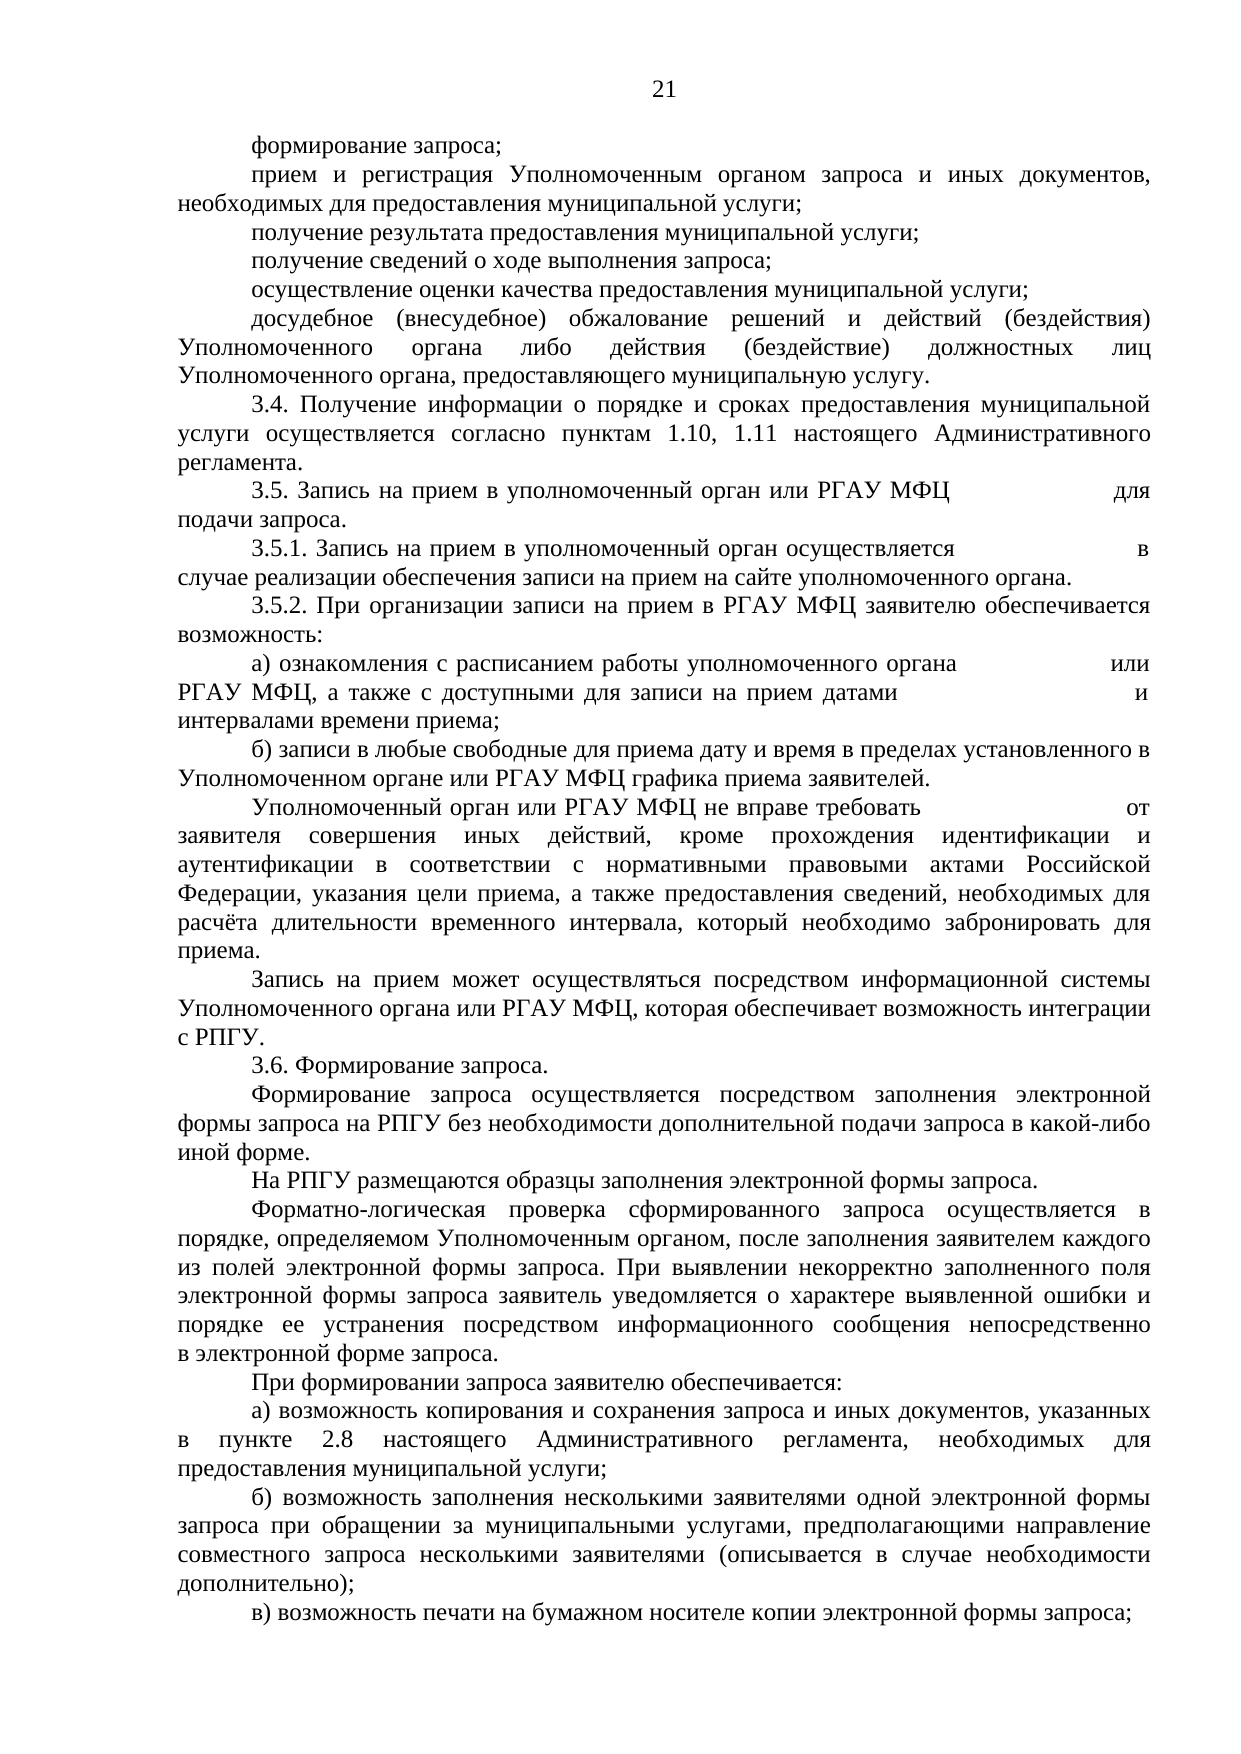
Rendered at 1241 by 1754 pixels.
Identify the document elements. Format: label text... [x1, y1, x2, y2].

text 3.5.2. При организации записи на прием в РГАУ МФЦ заявителю обеспечивается возможность: [177, 591, 1152, 648]
text а) возможность копирования и сохранения запроса и иных документов, указанных в пункте 2.8 настоящего Административного регламента, необходимых для предоставления муниципальной услуги; [177, 1396, 1152, 1482]
text При формировании запроса заявителю обеспечивается: [177, 1367, 1152, 1396]
text Формирование запроса осуществляется посредством заполнения электронной формы запроса на РПГУ без необходимости дополнительной подачи запроса в какой-либо иной форме. [177, 1079, 1152, 1166]
text прием и регистрация Уполномоченным органом запроса и иных документов, необходимых для предоставления муниципальной услуги; [177, 159, 1152, 217]
text б) возможность заполнения несколькими заявителями одной электронной формы запроса при обращении за муниципальными услугами, предполагающими направление совместного запроса несколькими заявителями (описывается в случае необходимости дополнительно); [177, 1482, 1152, 1597]
text досудебное (внесудебное) обжалование решений и действий (бездействия) Уполномоченного органа либо действия (бездействие) должностных лиц Уполномоченного органа, предоставляющего муниципальную услугу. [177, 303, 1152, 389]
text а) ознакомления с расписанием работы уполномоченного органа или РГАУ МФЦ, а также с доступными для записи на прием датами и интервалами времени приема; [177, 648, 1152, 734]
text формирование запроса; [177, 131, 1152, 159]
text б) записи в любые свободные для приема дату и время в пределах установленного в Уполномоченном органе или РГАУ МФЦ графика приема заявителей. [177, 734, 1152, 792]
text 3.4. Получение информации о порядке и сроках предоставления муниципальной услуги осуществляется согласно пунктам 1.10, 1.11 настоящего Административного регламента. [177, 389, 1152, 476]
text На РПГУ размещаются образцы заполнения электронной формы запроса. [177, 1166, 1152, 1194]
text Запись на прием может осуществляться посредством информационной системы Уполномоченного органа или РГАУ МФЦ, которая обеспечивает возможность интеграции с РПГУ. [177, 964, 1152, 1051]
text 3.5. Запись на прием в уполномоченный орган или РГАУ МФЦ для подачи запроса. [177, 476, 1152, 533]
text 3.5.1. Запись на прием в уполномоченный орган осуществляется в случае реализации обеспечения записи на прием на сайте уполномоченного органа. [177, 533, 1152, 591]
text Форматно-логическая проверка сформированного запроса осуществляется в порядке, определяемом Уполномоченным органом, после заполнения заявителем каждого из полей электронной формы запроса. При выявлении некорректно заполненного поля электронной формы запроса заявитель уведомляется о характере выявленной ошибки и порядке ее устранения посредством информационного сообщения непосредственно в электронной форме запроса. [177, 1194, 1152, 1367]
text 3.6. Формирование запроса. [177, 1051, 1152, 1079]
text осуществление оценки качества предоставления муниципальной услуги; [177, 274, 1152, 303]
text Уполномоченный орган или РГАУ МФЦ не вправе требовать от заявителя совершения иных действий, кроме прохождения идентификации и аутентификации в соответствии с нормативными правовыми актами Российской Федерации, указания цели приема, а также предоставления сведений, необходимых для расчёта длительности временного интервала, который необходимо забронировать для приема. [177, 792, 1152, 964]
text в) возможность печати на бумажном носителе копии электронной формы запроса; [177, 1597, 1152, 1626]
text получение сведений о ходе выполнения запроса; [177, 246, 1152, 274]
text получение результата предоставления муниципальной услуги; [177, 217, 1152, 246]
